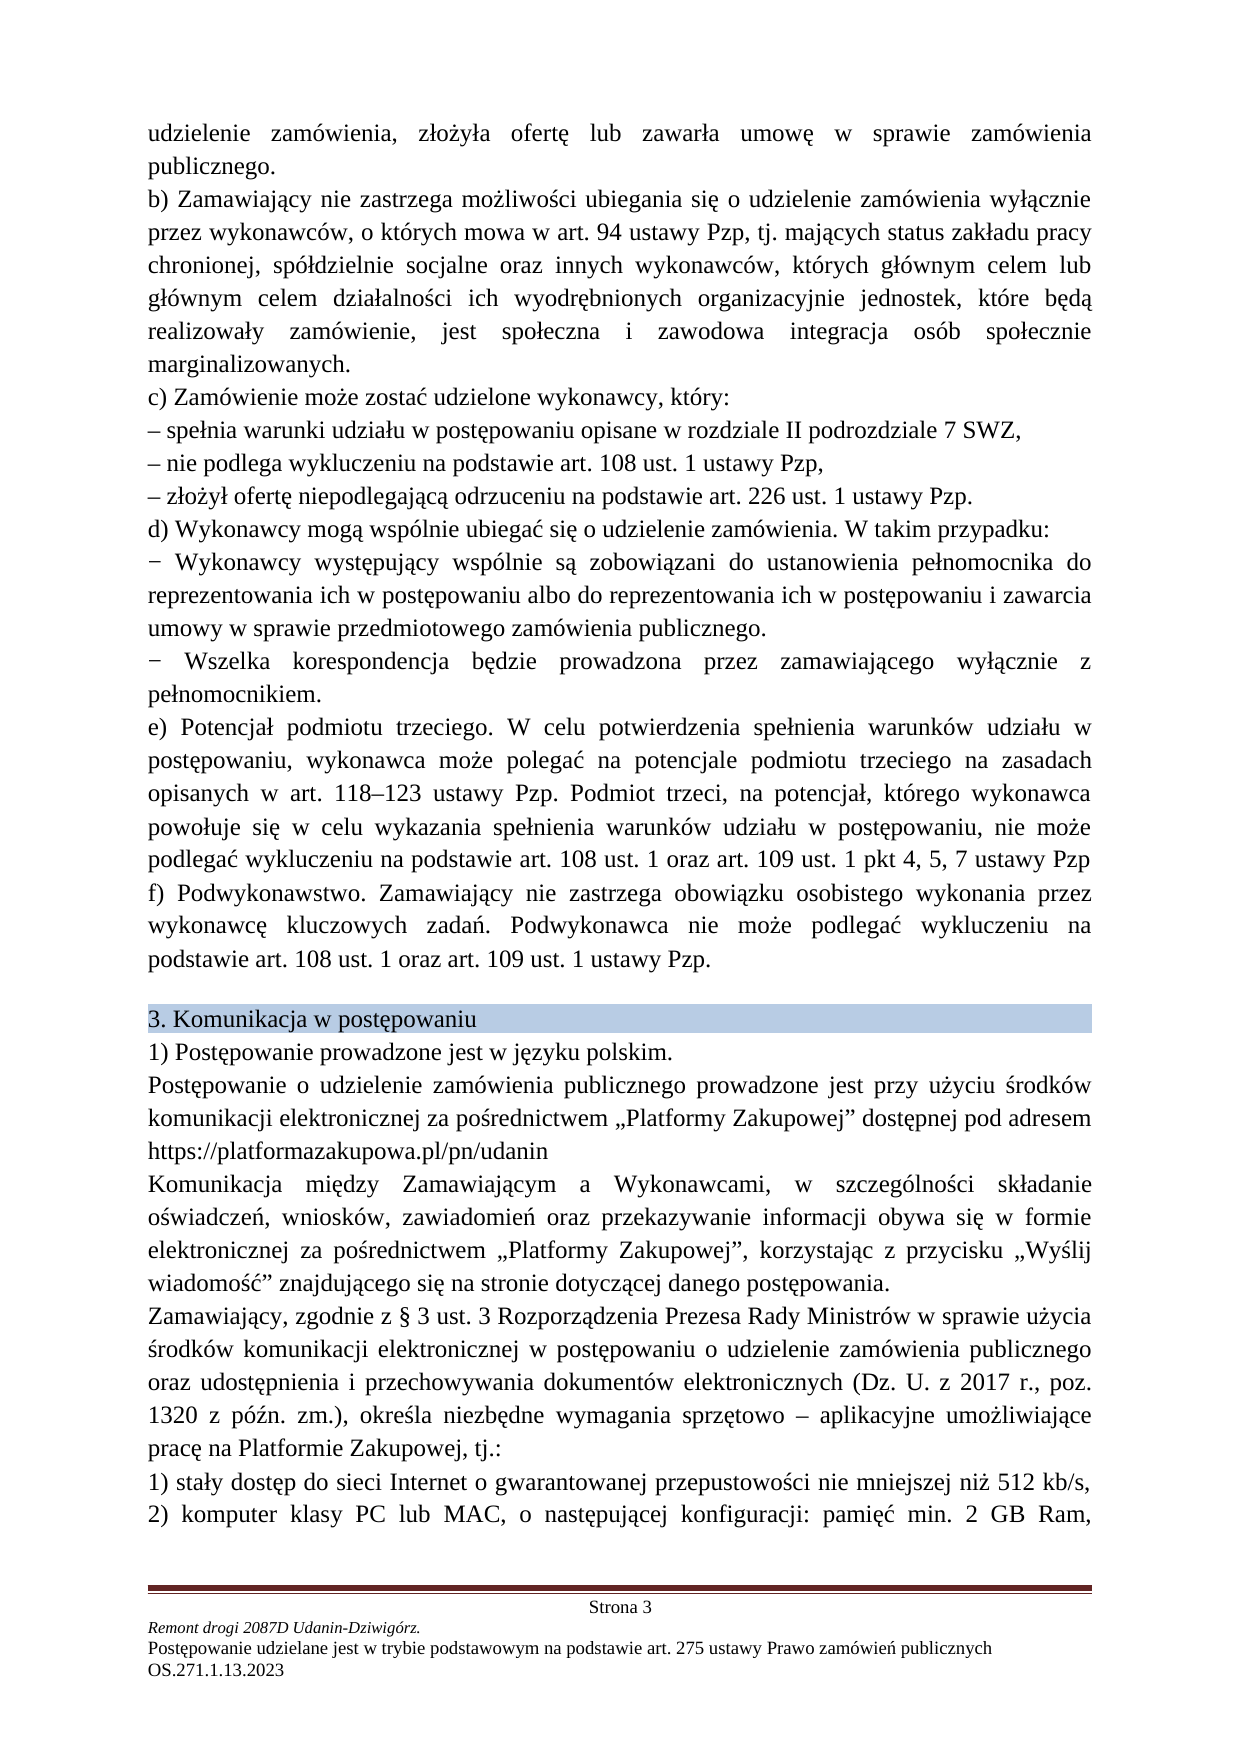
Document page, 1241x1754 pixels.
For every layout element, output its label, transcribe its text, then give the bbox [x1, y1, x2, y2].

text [148, 118, 1092, 180]
text Zamawiający, zgodnie z § 3 ust. 3 Rozporządzenia Prezesa Rady Ministrów w sprawie użycia środków komunikacji elektronicznej w postępowaniu o udzielenie zamówienia publicznego oraz udostępnienia i przechowywania dokumentów elektronicznych (Dz. U. z 2017 r., poz. 1320 z późn. zm.), określa niezbędne wymagania sprzętowo – aplikacyjne umożliwiające pracę na Platformie Zakupowej, tj.: [148, 1301, 1092, 1462]
text c) Zamówienie może zostać udzielone wykonawcy, który: [148, 382, 1092, 411]
text Komunikacja między Zamawiającym a Wykonawcami, w szczególności składanie oświadczeń, wniosków, zawiadomień oraz przekazywanie informacji obywa się w formie elektronicznej za pośrednictwem „Platformy Zakupowej”, korzystając z przycisku „Wyślij wiadomość” znajdującego się na stronie dotyczącej danego postępowania. [148, 1169, 1092, 1297]
text e) Potencjał podmiotu trzeciego. W celu potwierdzenia spełnienia warunków udziału w postępowaniu, wykonawca może polegać na potencjale podmiotu trzeciego na zasadach opisanych w art. 118–123 ustawy Pzp. Podmiot trzeci, na potencjał, którego wykonawca powołuje się w celu wykazania spełnienia warunków udziału w postępowaniu, nie może podlegać wykluczeniu na podstawie art. 108 ust. 1 oraz art. 109 ust. 1 pkt 4, 5, 7 ustawy Pzp f) Podwykonawstwo. Zamawiający nie zastrzega obowiązku osobistego wykonania przez wykonawcę kluczowych zadań. Podwykonawca nie może podlegać wykluczeniu na podstawie art. 108 ust. 1 oraz art. 109 ust. 1 ustawy Pzp. [148, 712, 1092, 972]
text – spełnia warunki udziału w postępowaniu opisane w rozdziale II podrozdziale 7 SWZ, [148, 415, 1092, 444]
text – nie podlega wykluczeniu na podstawie art. 108 ust. 1 ustawy Pzp, [148, 448, 1092, 477]
text b) Zamawiający nie zastrzega możliwości ubiegania się o udzielenie zamówienia wyłącznie przez wykonawców, o których mowa w art. 94 ustawy Pzp, tj. mających status zakładu pracy chronionej, spółdzielnie socjalne oraz innych wykonawców, których głównym celem lub głównym celem działalności ich wyodrębnionych organizacyjnie jednostek, które będą realizowały zamówienie, jest społeczna i zawodowa integracja osób społecznie marginalizowanych. [148, 184, 1092, 378]
text 3. Komunikacja w postępowaniu [148, 1004, 1092, 1033]
text d) Wykonawcy mogą wspólnie ubiegać się o udzielenie zamówienia. W takim przypadku: [148, 514, 1092, 543]
text – złożył ofertę niepodlegającą odrzuceniu na podstawie art. 226 ust. 1 ustawy Pzp. [148, 481, 1092, 510]
text − Wszelka korespondencja będzie prowadzona przez zamawiającego wyłącznie z pełnomocnikiem. [148, 646, 1092, 708]
text 1) Postępowanie prowadzone jest w języku polskim. [148, 1037, 1092, 1066]
text Postępowanie o udzielenie zamówienia publicznego prowadzone jest przy użyciu środków komunikacji elektronicznej za pośrednictwem „Platformy Zakupowej” dostępnej pod adresem https://platformazakupowa.pl/pn/udanin [148, 1070, 1092, 1165]
text − Wykonawcy występujący wspólnie są zobowiązani do ustanowienia pełnomocnika do reprezentowania ich w postępowaniu albo do reprezentowania ich w postępowaniu i zawarcia umowy w sprawie przedmiotowego zamówienia publicznego. [148, 547, 1092, 642]
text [148, 1467, 1092, 1528]
